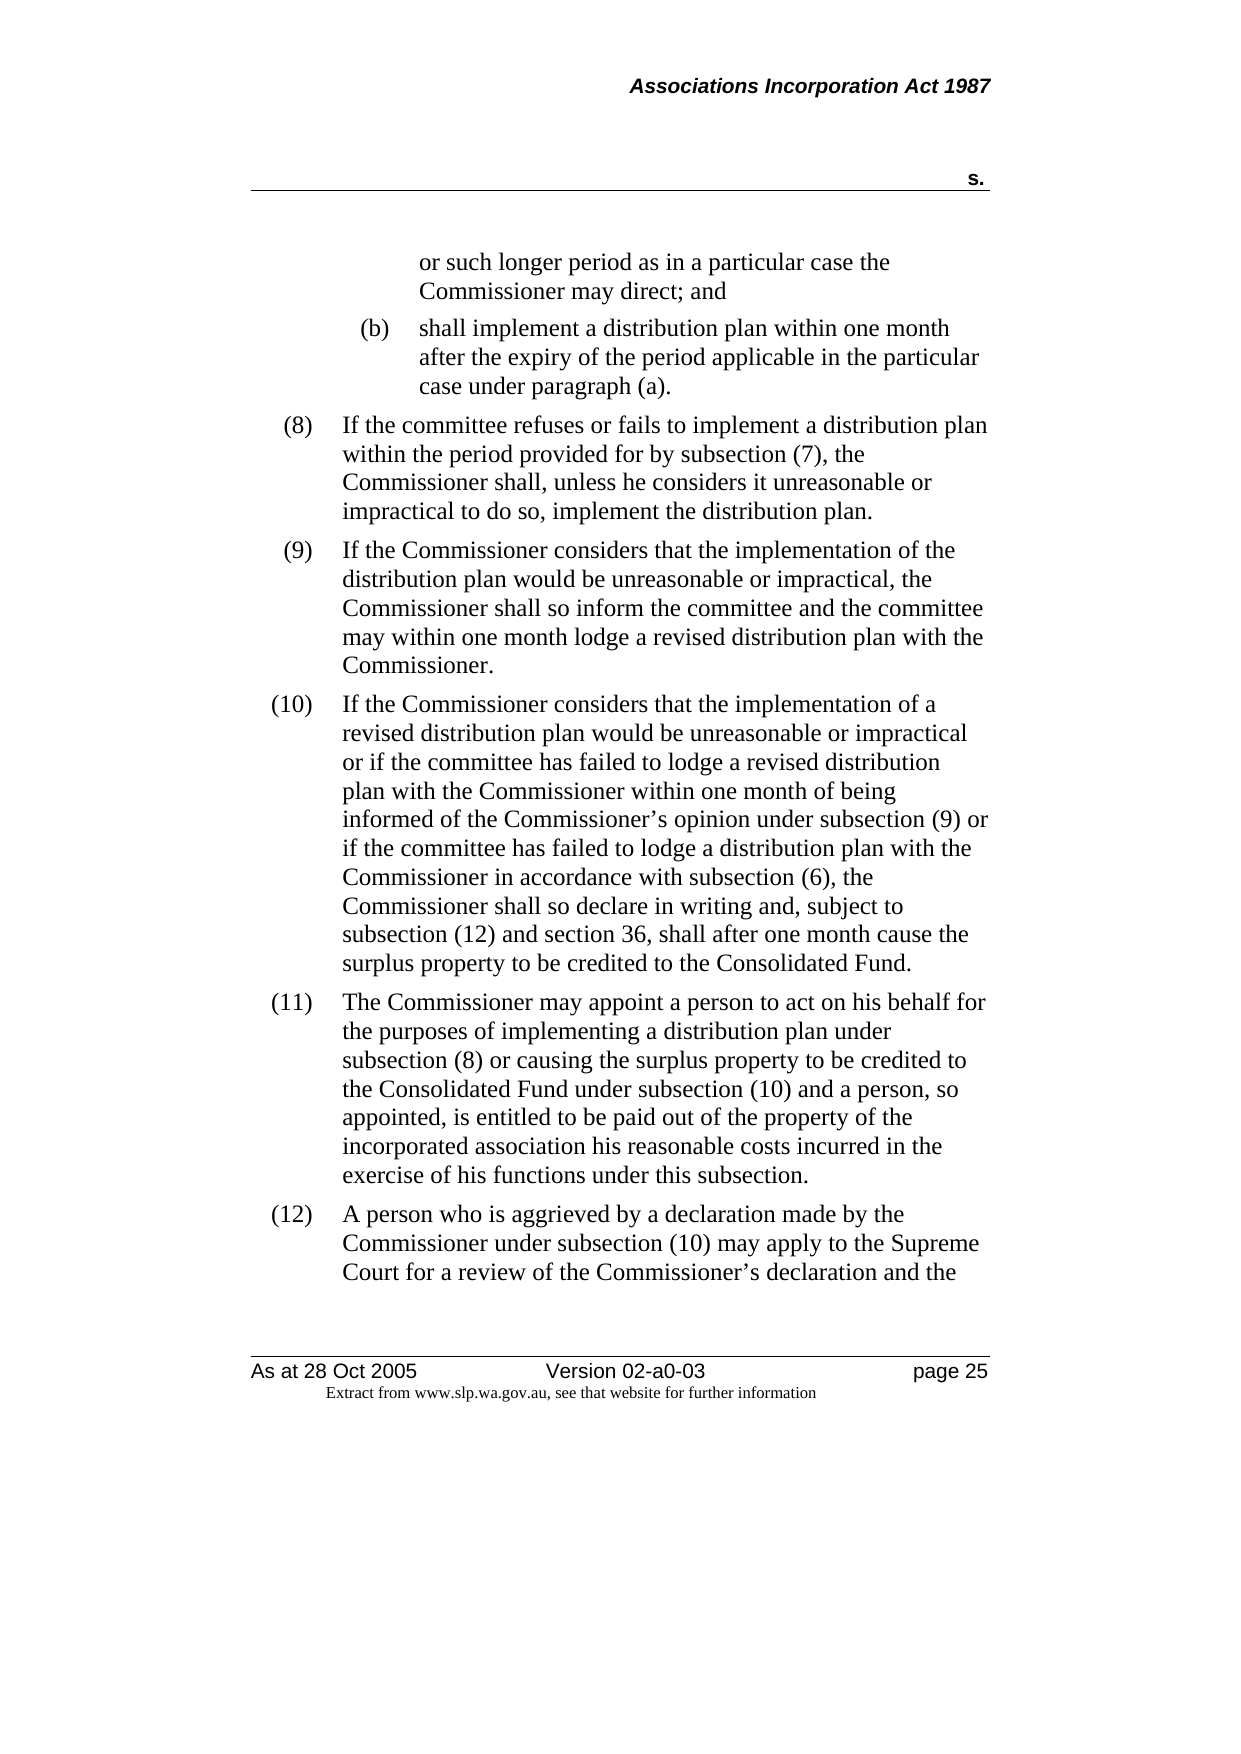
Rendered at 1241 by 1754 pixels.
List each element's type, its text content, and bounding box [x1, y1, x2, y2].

text (11) The Commissioner may appoint a person to act on his behalf for the purposes of implementing a distribution plan under subsection (8) or causing the surplus property to be credited to the Consolidated Fund under subsection (10) and a person, so appointed, is entitled to be paid out of the property of the incorporated association his reasonable costs incurred in the exercise of his functions under this subsection. [251, 987, 990, 1189]
text (9) If the Commissioner considers that the implementation of the distribution plan would be unreasonable or impractical, the Commissioner shall so inform the committee and the committee may within one month lodge a revised distribution plan with the Commissioner. [251, 535, 990, 679]
text (8) If the committee refuses or fails to implement a distribution plan within the period provided for by subsection (7), the Commissioner shall, unless he considers it unreasonable or impractical to do so, implement the distribution plan. [251, 410, 990, 525]
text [251, 1199, 990, 1285]
text (10) If the Commissioner considers that the implementation of a revised distribution plan would be unreasonable or impractical or if the committee has failed to lodge a revised distribution plan with the Commissioner within one month of being informed of the Commissioner’s opinion under subsection (9) or if the committee has failed to lodge a distribution plan with the Commissioner in accordance with subsection (6), the Commissioner shall so declare in writing and, subject to subsection (12) and section 36, shall after one month cause the surplus property to be credited to the Consolidated Fund. [251, 689, 990, 977]
text (b) shall implement a distribution plan within one month after the expiry of the period applicable in the particular case under paragraph (a). [251, 313, 990, 399]
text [251, 247, 990, 305]
